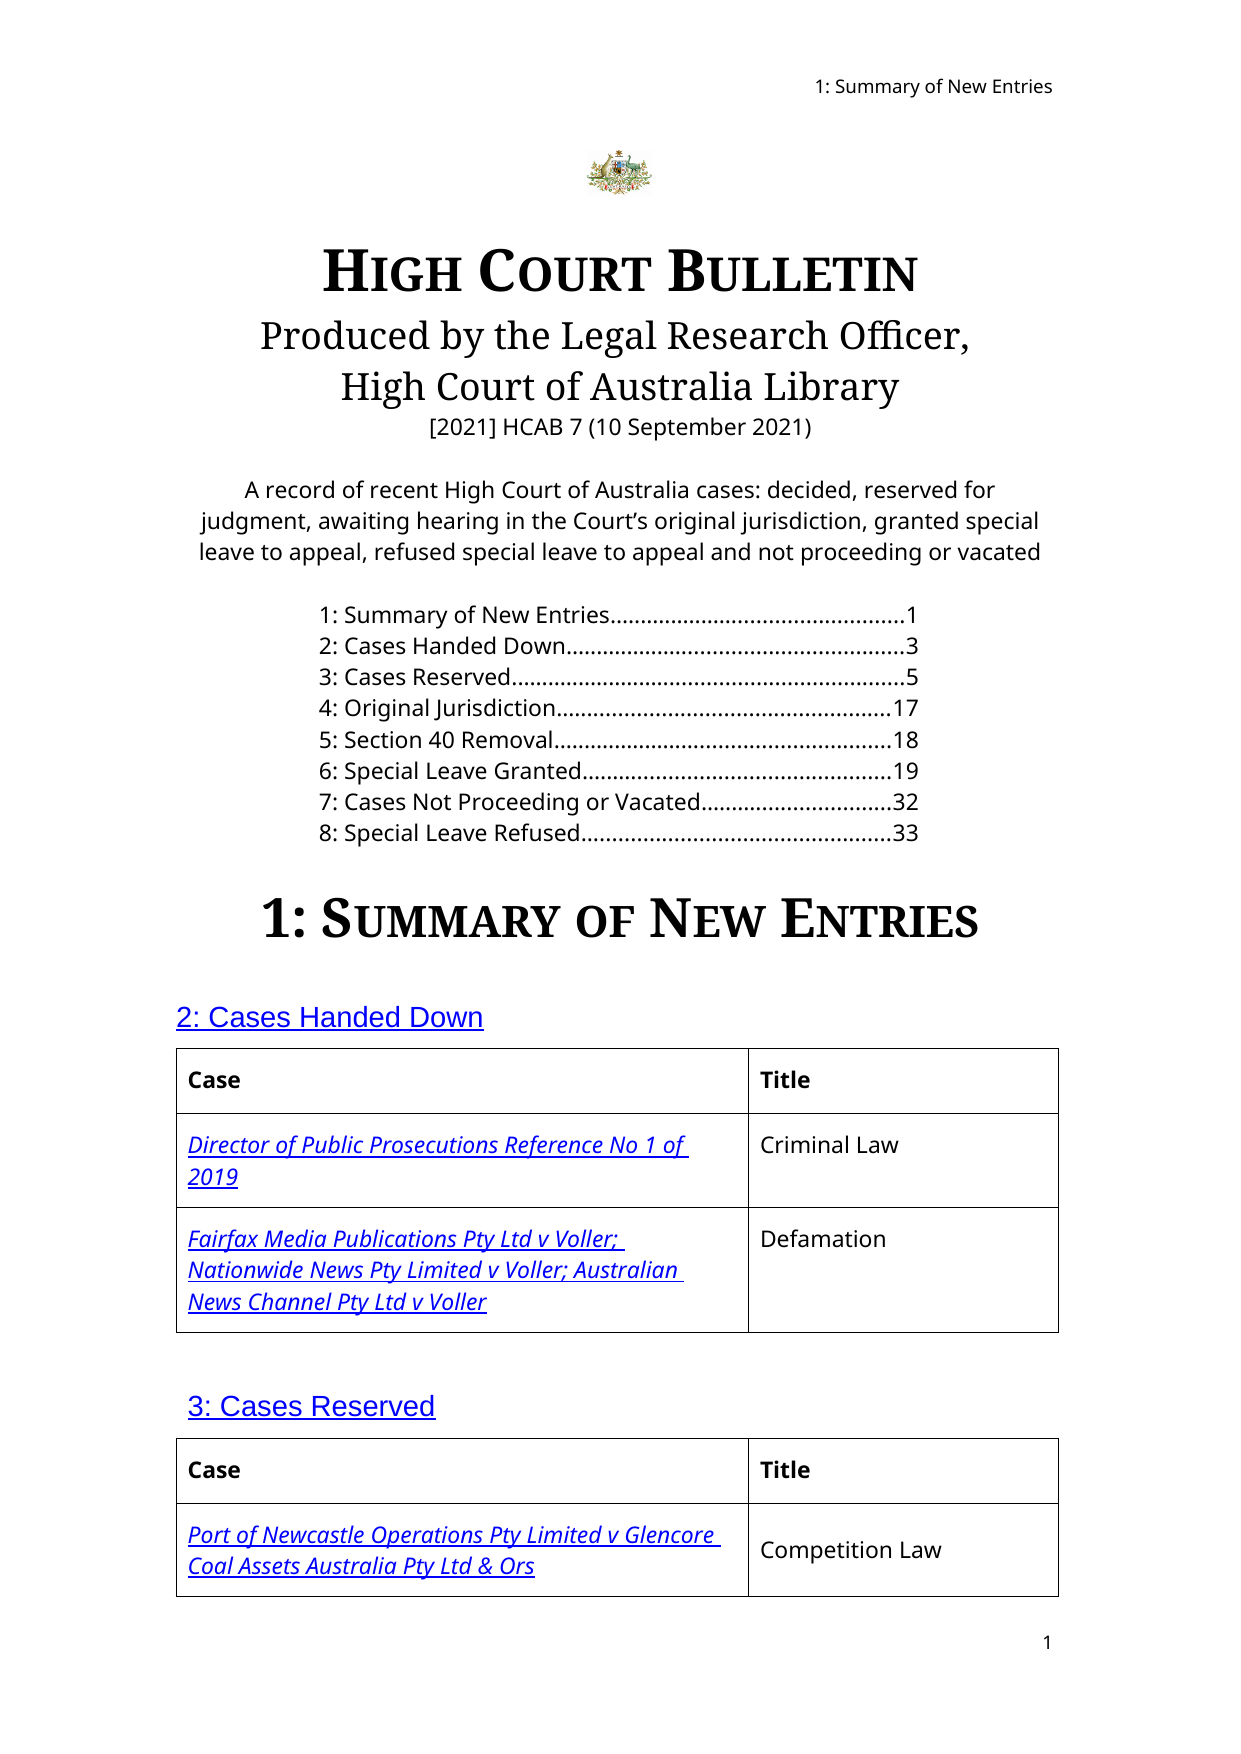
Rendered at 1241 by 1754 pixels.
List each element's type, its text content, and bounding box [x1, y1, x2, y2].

table_header Case [177, 1439, 748, 1503]
text 2: Cases Handed Down [176, 1000, 1053, 1033]
text 3: Cases Reserved 5 [319, 661, 919, 692]
table_header Title [749, 1439, 1058, 1503]
table_cell Port of Newcastle Operations Pty Limited v Glencore Coal Assets Australia Pty Ltd & Ors [177, 1504, 748, 1596]
text 5: Section 40 Removal 18 [319, 723, 919, 755]
title A record of recent High Court of Australia cases: decided, reserved for judgment, awaiting hearing in the Court’s original jurisdiction, granted special leave to appeal, refused special leave to appeal and not proceeding or vacated [187, 473, 1053, 567]
table_cell Fairfax Media Publications Pty Ltd v Voller; Nationwide News Pty Limited v Voller; Australian News Channel Pty Ltd v Voller [177, 1208, 748, 1332]
text 3: Cases Reserved [187, 1389, 1053, 1423]
picture [586, 150, 654, 197]
table_header Case [177, 1049, 748, 1113]
text 7: Cases Not Proceeding or Vacated 32 [319, 786, 919, 817]
table_cell Director of Public Prosecutions Reference No 1 of 2019 [177, 1114, 748, 1207]
title [2021] HCAB 7 (10 September 2021) [187, 411, 1053, 442]
text 1: Summary of New Entries 1 [319, 598, 919, 630]
text 6: Special Leave Granted 19 [319, 755, 919, 786]
text 8: Special Leave Refused 33 [319, 817, 919, 848]
subtitle 1: Summary of New Entries [187, 880, 1053, 953]
title High Court Bulletin [187, 229, 1053, 309]
table_cell Competition Law [749, 1504, 1058, 1596]
table_cell Defamation [749, 1208, 1058, 1332]
title Produced by the Legal Research Officer, High Court of Australia Library [187, 309, 1053, 411]
text 2: Cases Handed Down 3 [319, 630, 919, 661]
table_cell Criminal Law [749, 1114, 1058, 1207]
text 4: Original Jurisdiction 17 [319, 692, 919, 723]
table_header Title [749, 1049, 1058, 1113]
